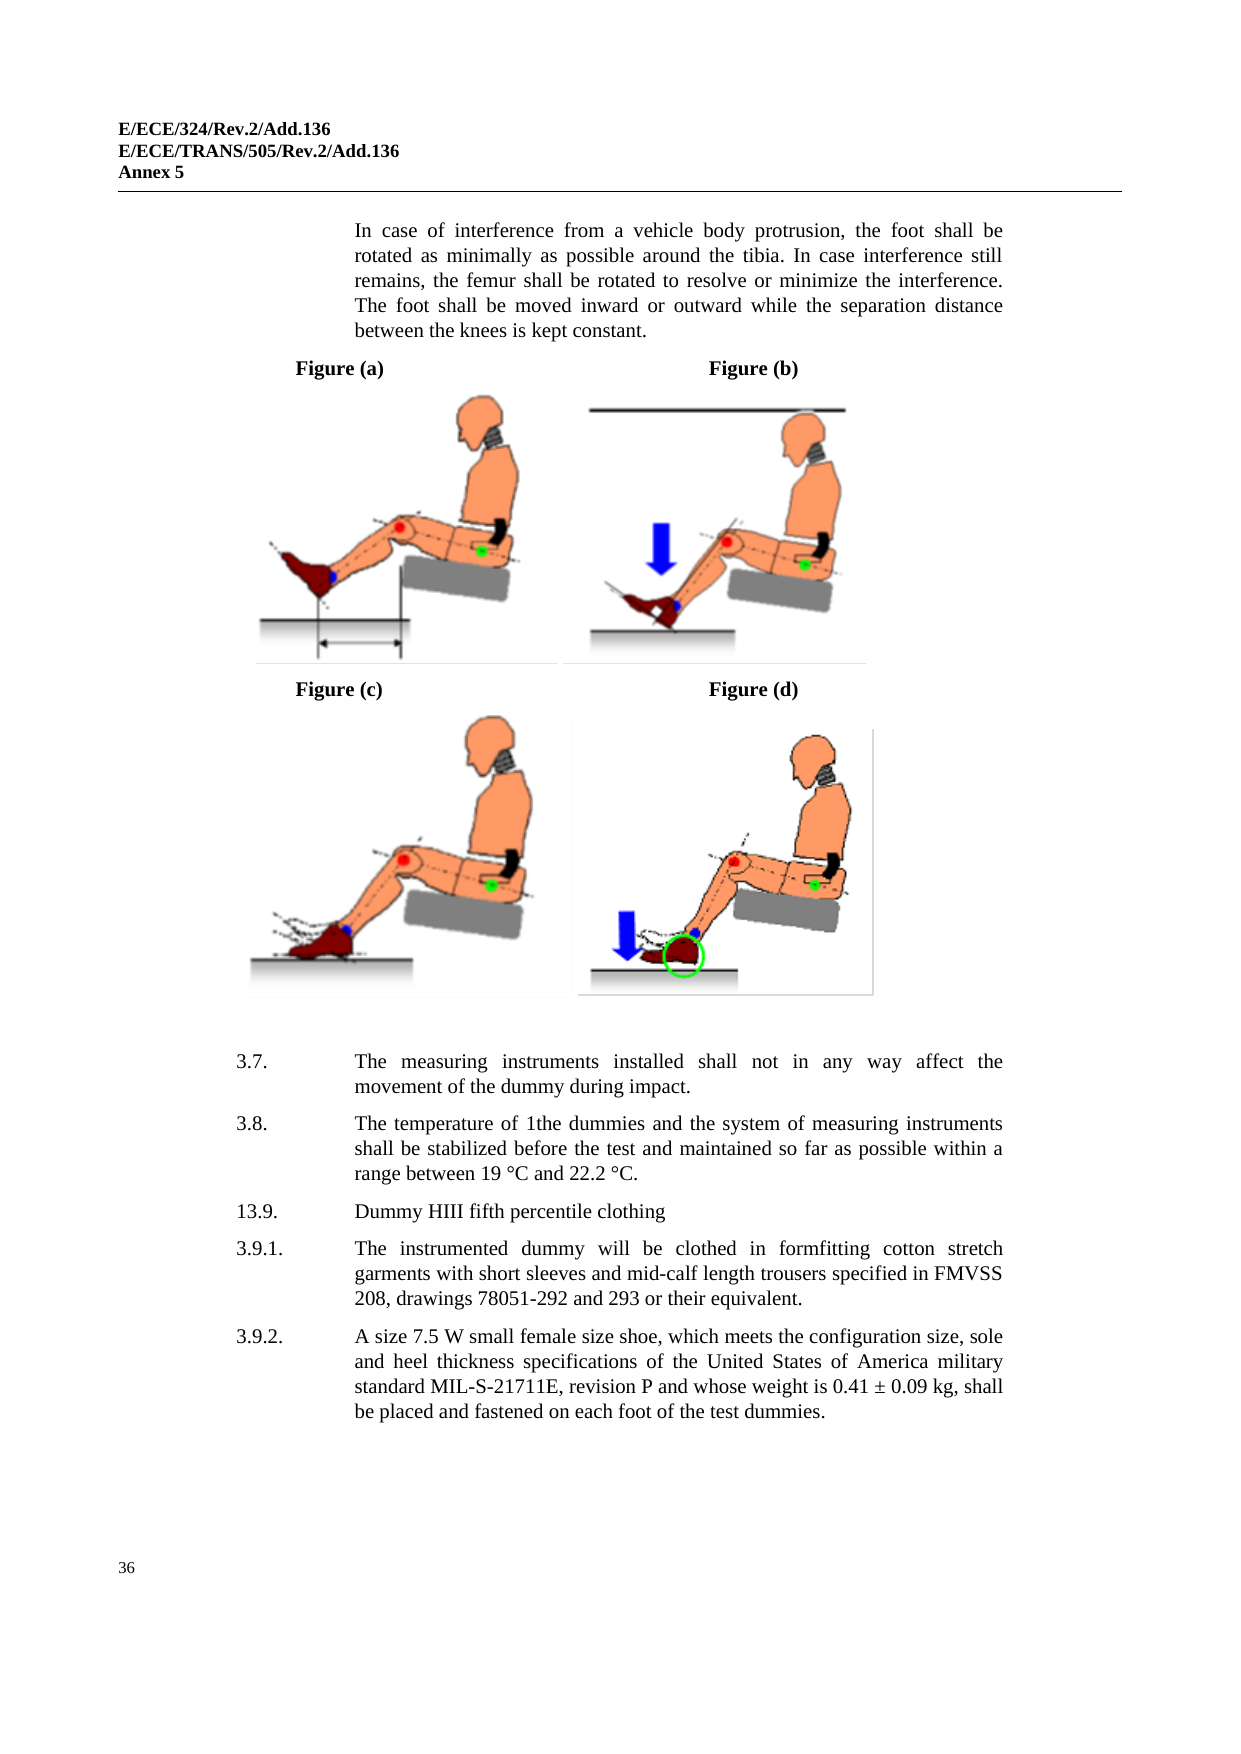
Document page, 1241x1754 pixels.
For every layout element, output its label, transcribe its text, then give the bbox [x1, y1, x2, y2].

text In case of interference from a vehicle body protrusion, the foot shall be rotated as minimally as possible around the tibia. In case interference still remains, the femur shall be rotated to resolve or minimize the interference. The foot shall be moved inward or outward while the separation distance between the knees is kept constant. [236, 217, 1004, 342]
text 3.7. The measuring instruments installed shall not in any way affect the movement of the dummy during impact. [236, 1048, 1004, 1098]
text Figure (c) Figure (d) [118, 676, 1004, 701]
text 3.9. Dummy HIII fifth percentile clothing [236, 1198, 1004, 1223]
text Figure (a) Figure (b) [118, 355, 1004, 380]
text 3.8. The temperature of the dummies and the system of measuring instruments shall be stabilized before the test and maintained so far as possible within a range between 19 °C and 22.2 °C. [236, 1110, 1004, 1185]
text 3.9.1. The instrumented dummy will be clothed in formfitting cotton stretch garments with short sleeves and mid-calf length trousers specified in FMVSS 208, drawings 78051-292 and 293 or their equivalent. [236, 1235, 1004, 1310]
text 3.9.2. A size 7.5 W small female size shoe, which meets the configuration size, sole and heel thickness specifications of the United States of America military standard MIL-S-21711E, revision P and whose weight is 0.41 ± 0.09 kg, shall be placed and fastened on each foot of the test dummies. [236, 1323, 1004, 1423]
